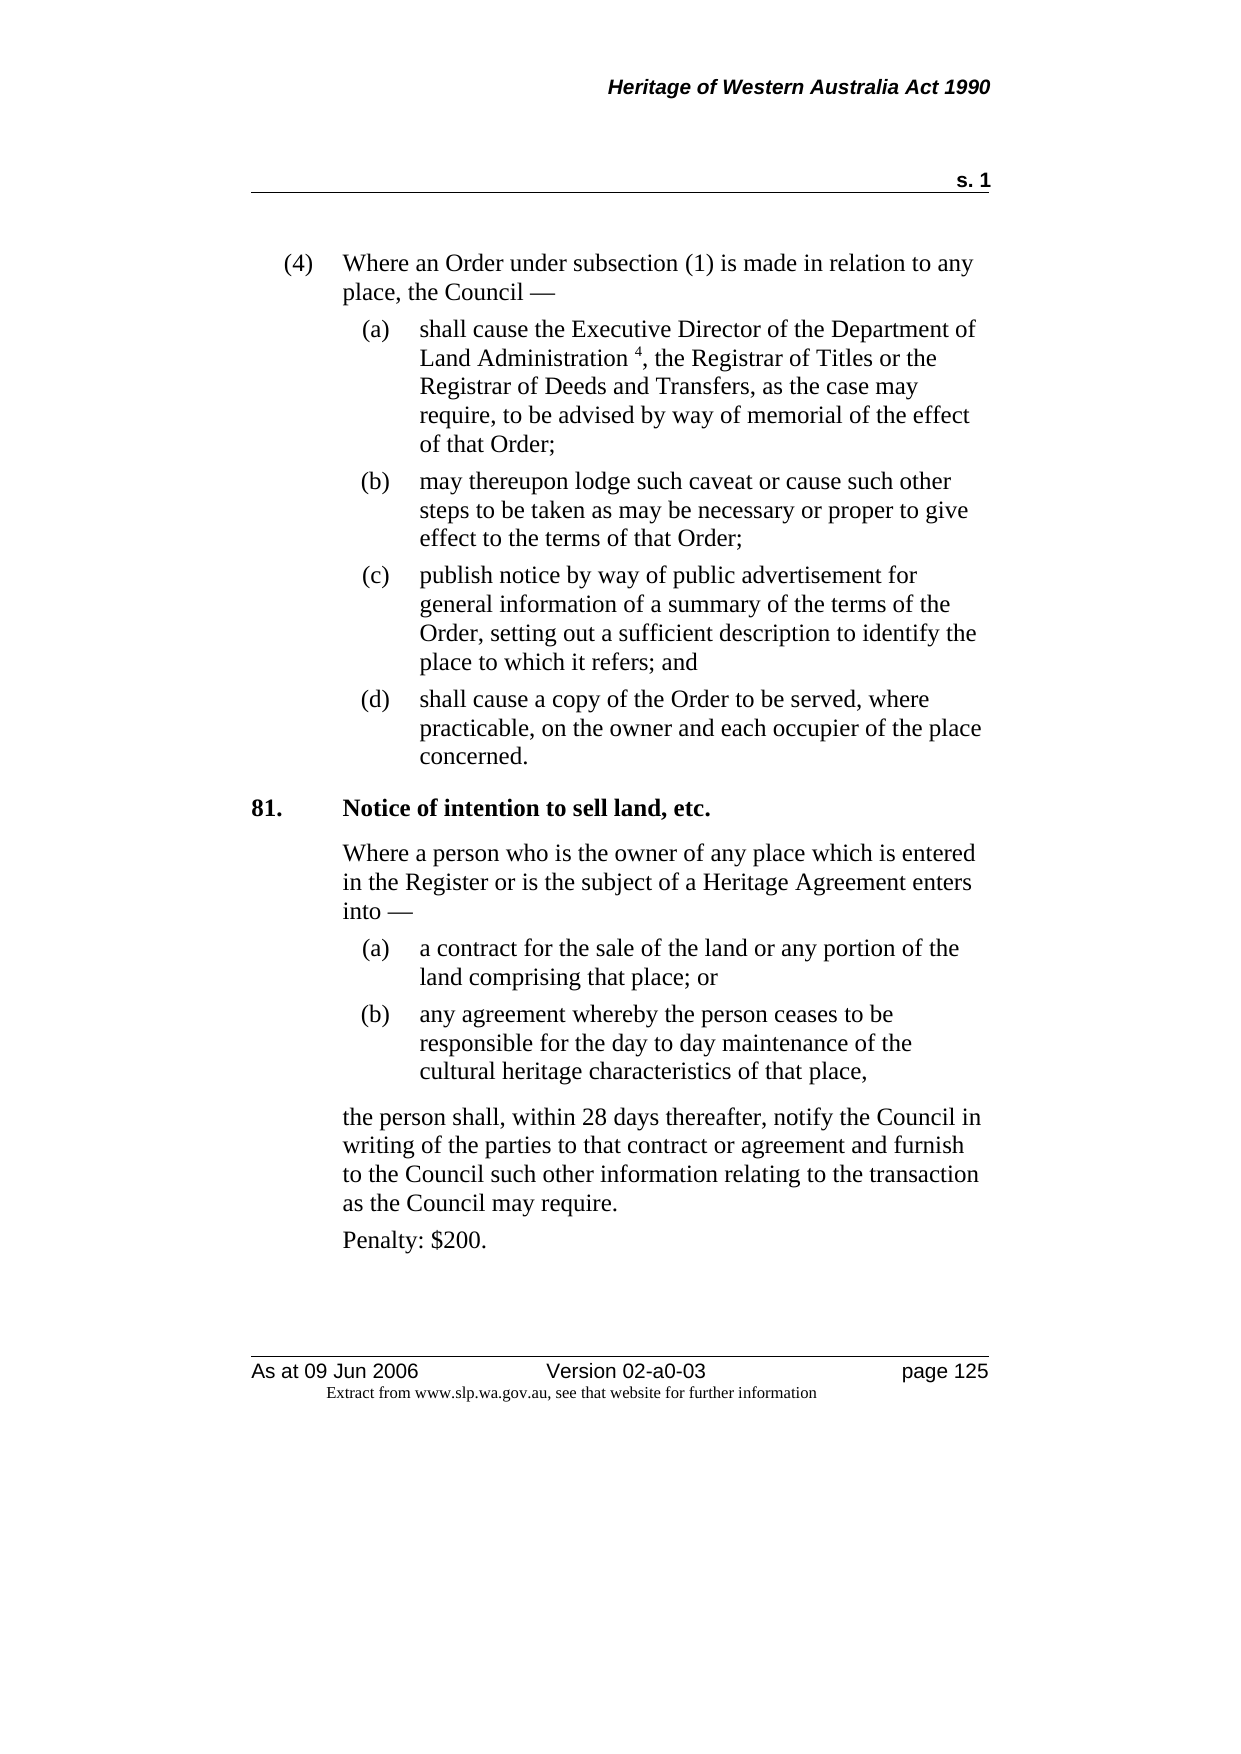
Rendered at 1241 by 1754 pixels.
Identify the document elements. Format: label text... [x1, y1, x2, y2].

text Penalty: $200. [251, 1225, 989, 1254]
text (a) shall cause the Executive Director of the Department of Land Administration 4, the Registrar of Titles or the Registrar of Deeds and Transfers, as the case may require, to be advised by way of memorial of the effect of that Order; [251, 314, 989, 458]
text (c) publish notice by way of public advertisement for general information of a summary of the terms of the Order, setting out a sufficient description to identify the place to which it refers; and [251, 561, 989, 676]
text (4) Where an Order under subsection (1) is made in relation to any place, the Council — [251, 248, 989, 306]
text (b) may thereupon lodge such caveat or cause such other steps to be taken as may be necessary or proper to give effect to the terms of that Order; [251, 466, 989, 552]
text (a) a contract for the sale of the land or any portion of the land comprising that place; or [251, 933, 989, 991]
subtitle 81. Notice of intention to sell land, etc. [251, 793, 989, 822]
text (b) any agreement whereby the person ceases to be responsible for the day to day maintenance of the cultural heritage characteristics of that place, [251, 999, 989, 1085]
text Where a person who is the owner of any place which is entered in the Register or is the subject of a Heritage Agreement enters into — [251, 838, 989, 925]
text (d) shall cause a copy of the Order to be served, where practicable, on the owner and each occupier of the place concerned. [251, 684, 989, 770]
text the person shall, within 28 days thereafter, notify the Council in writing of the parties to that contract or agreement and furnish to the Council such other information relating to the transaction as the Council may require. [251, 1102, 989, 1217]
